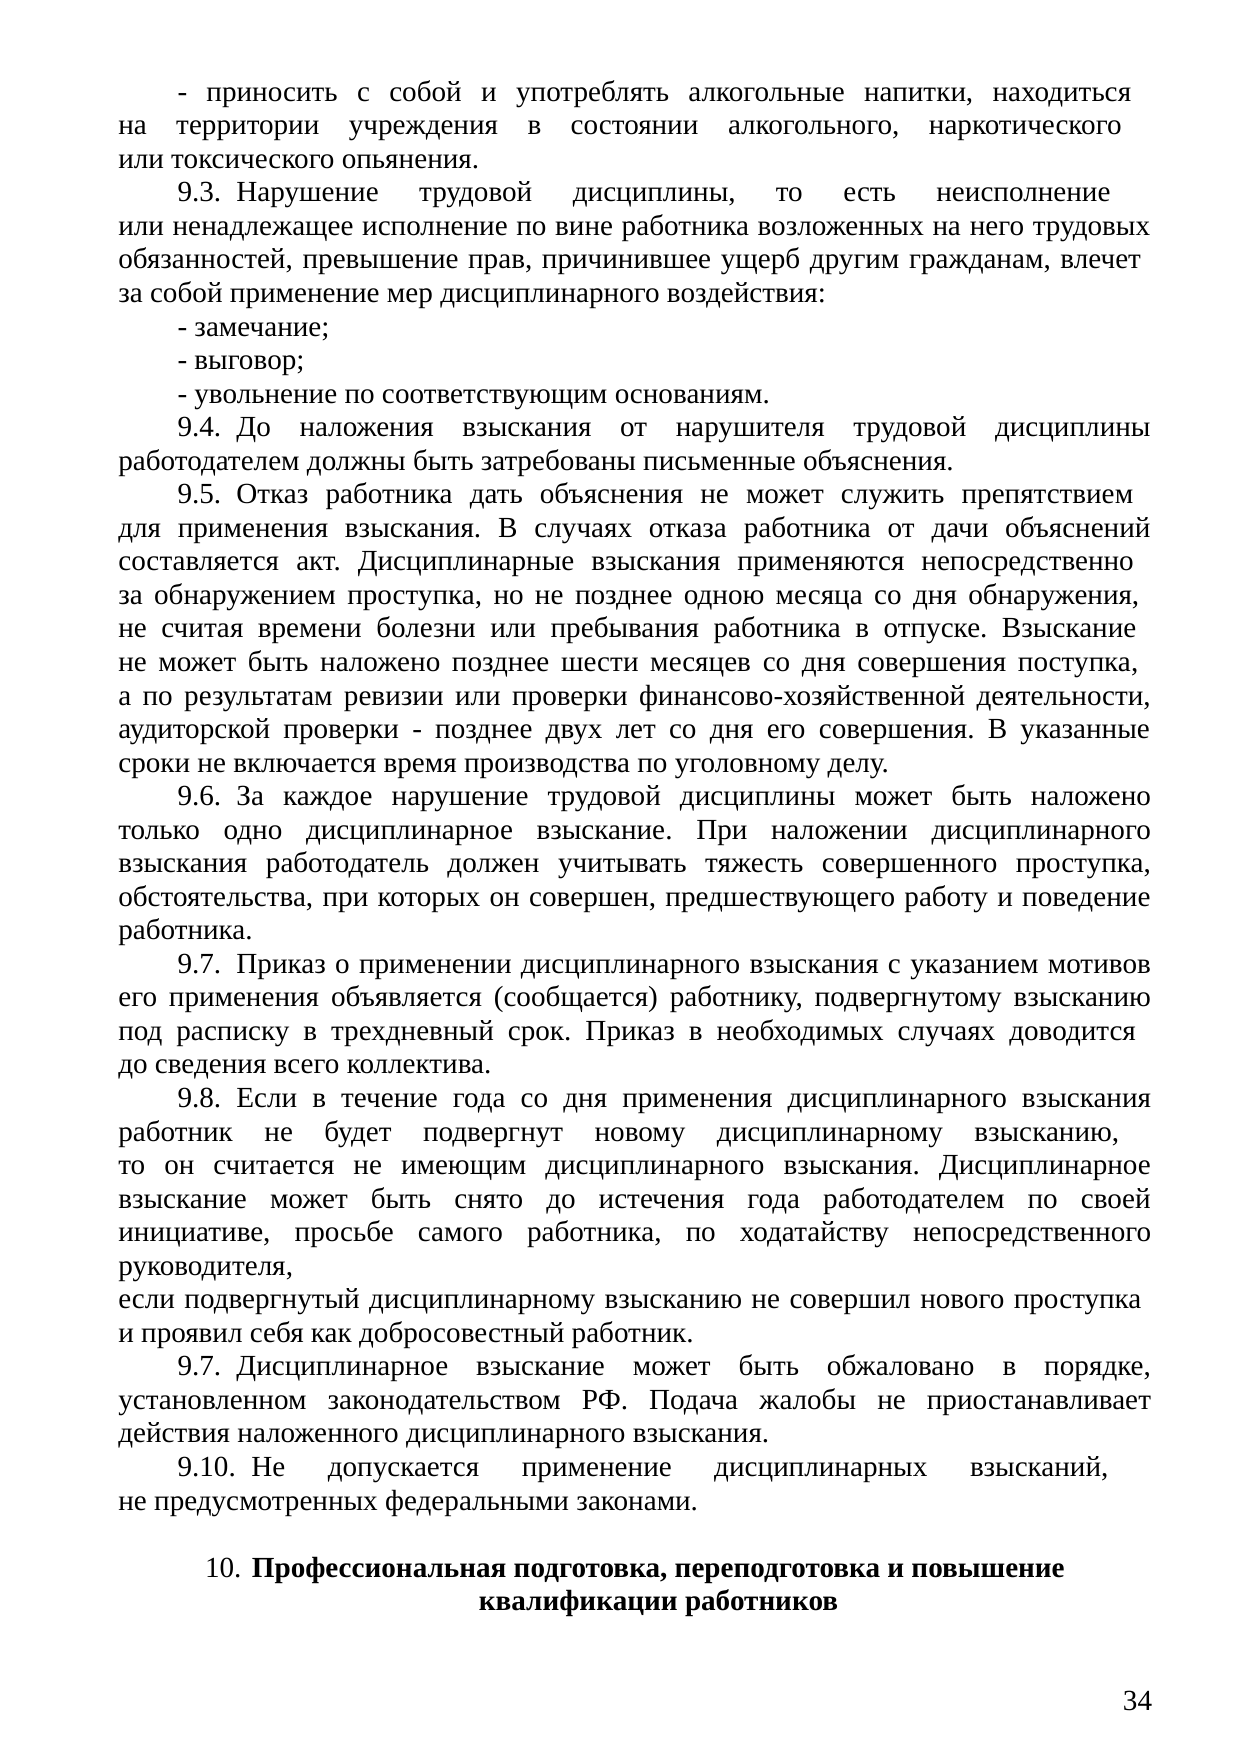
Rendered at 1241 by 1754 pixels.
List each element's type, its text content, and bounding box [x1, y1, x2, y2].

text 9.10. Не допускается применение дисциплинарных взысканий, не предусмотренных федеральными законами. [118, 1449, 1152, 1516]
text - увольнение по соответствующим основаниям. [118, 376, 1152, 409]
text 9.3. Нарушение трудовой дисциплины, то есть неисполнение или ненадлежащее исполнение по вине работника возложенных на него трудовых обязанностей, превышение прав, причинившее ущерб другим гражданам, влечет за собой применение мер дисциплинарного воздействия: [118, 174, 1152, 309]
list Профессиональная подготовка, переподготовка и повышение квалификации работников [118, 1550, 1152, 1617]
text 9.7. Приказ о применении дисциплинарного взыскания с указанием мотивов его применения объявляется (сообщается) работнику, подвергнутому взысканию под расписку в трехдневный срок. Приказ в необходимых случаях доводится до сведения всего коллектива. [118, 946, 1152, 1080]
text - замечание; [118, 309, 1152, 342]
text 9.4. До наложения взыскания от нарушителя трудовой дисциплины работодателем должны быть затребованы письменные объяснения. [118, 409, 1152, 476]
text 9.5. Отказ работника дать объяснения не может служить препятствием для применения взыскания. В случаях отказа работника от дачи объяснений составляется акт. Дисциплинарные взыскания применяются непосредственно за обнаружением проступка, но не позднее одною месяца со дня обнаружения, не считая времени болезни или пребывания работника в отпуске. Взыскание не может быть наложено позднее шести месяцев со дня совершения поступка, а по результатам ревизии или проверки финансово-хозяйственной деятельности, аудиторской проверки - позднее двух лет со дня его совершения. В указанные сроки не включается время производства по уголовному делу. [118, 476, 1152, 778]
text 9.8. Если в течение года со дня применения дисциплинарного взыскания работник не будет подвергнут новому дисциплинарному взысканию, то он считается не имеющим дисциплинарного взыскания. Дисциплинарное взыскание может быть снято до истечения года работодателем по своей инициативе, просьбе самого работника, по ходатайству непосредственного руководителя, если подвергнутый дисциплинарному взысканию не совершил нового проступка и проявил себя как добросовестный работник. [118, 1080, 1152, 1348]
text - выговор; [118, 342, 1152, 376]
text 9.6. За каждое нарушение трудовой дисциплины может быть наложено только одно дисциплинарное взыскание. При наложении дисциплинарного взыскания работодатель должен учитывать тяжесть совершенного проступка, обстоятельства, при которых он совершен, предшествующего работу и поведение работника. [118, 778, 1152, 946]
text 9.7. Дисциплинарное взыскание может быть обжаловано в порядке, установленном законодательством РФ. Подача жалобы не приостанавливает действия наложенного дисциплинарного взыскания. [118, 1348, 1152, 1449]
text - приносить с собой и употреблять алкогольные напитки, находиться на территории учреждения в состоянии алкогольного, наркотического или токсического опьянения. [118, 74, 1152, 174]
